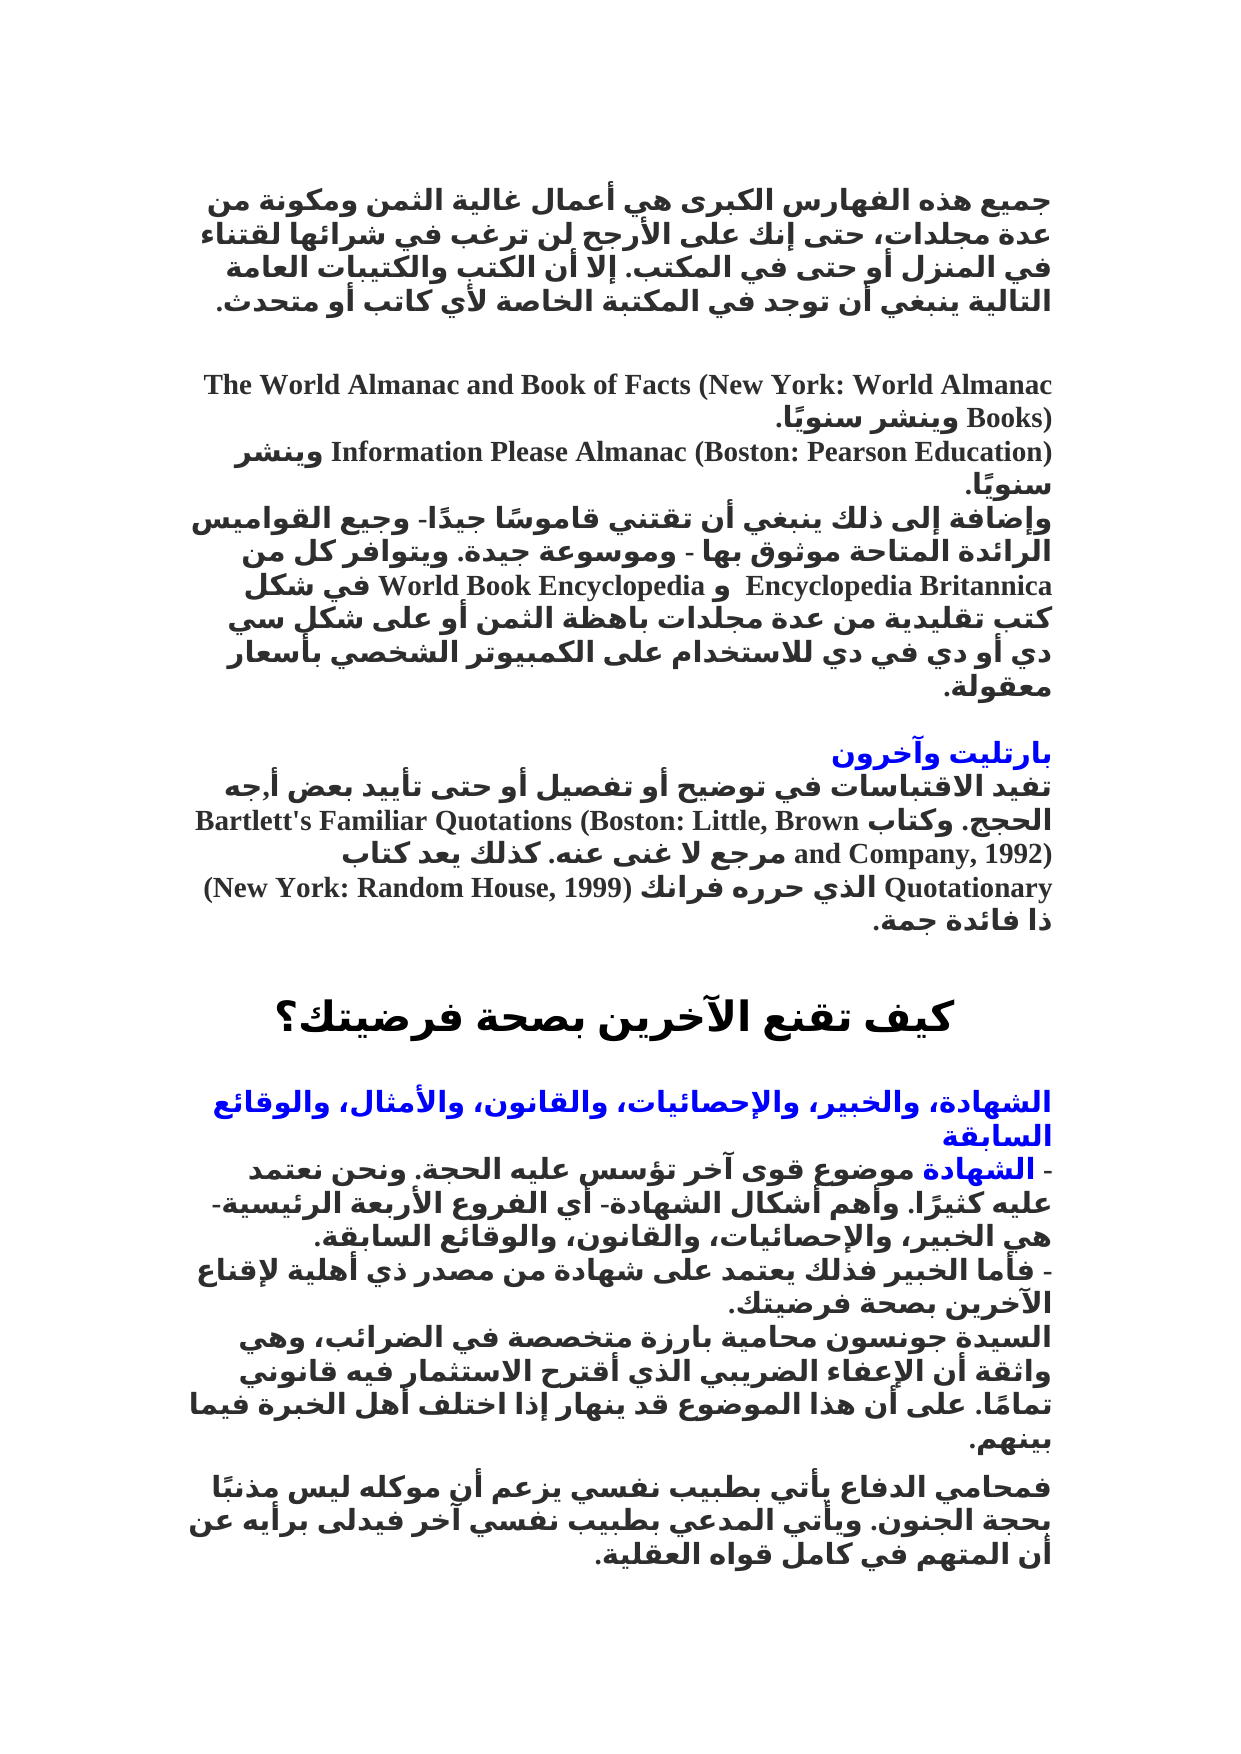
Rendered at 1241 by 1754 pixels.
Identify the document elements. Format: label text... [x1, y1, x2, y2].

text كيف تقنع الآخرين بصحة فرضيتك؟ [187, 993, 1053, 1041]
text الشهادة، والخبير، والإحصائيات، والقانون، والأمثال، والوقائع السابقة - الشهادة موضوع قوى آخر تؤسس عليه الحجة. ونحن نعتمد عليه كثيرًا. وأهم أشكال الشهادة- أي الفروع الأربعة الرئيسية- هي الخبير، والإحصائيات، والقانون، والوقائع السابقة. - فأما الخبير فذلك يعتمد على شهادة من مصدر ذي أهلية لإقناع الآخرين بصحة فرضيتك. السيدة جونسون محامية بارزة متخصصة في الضرائب، وهي واثقة أن الإعفاء الضريبي الذي أقترح الاستثمار فيه قانوني تمامًا. على أن هذا الموضوع قد ينهار إذا اختلف أهل الخبرة فيما بينهم. [187, 1056, 1053, 1454]
text The World Almanac and Book of Facts (New York: World Almanac Books) وينشر سنويًا. Information Please Almanac (Boston: Pearson Education) وينشر سنويًا. وإضافة إلى ذلك ينبغي أن تقتني قاموسًا جيدًا- وجيع القواميس الرائدة المتاحة موثوق بها - وموسوعة جيدة. ويتوافر كل من Encyclopedia Britannica و World Book Encyclopedia في شكل كتب تقليدية من عدة مجلدات باهظة الثمن أو على شكل سي دي أو دي في دي للاستخدام على الكمبيوتر الشخصي بأسعار معقولة. بارتليت وآخرون تفيد الاقتباسات في توضيح أو تفصيل أو حتى تأييد بعض أ,جه الحجج. وكتاب Bartlett's Familiar Quotations (Boston: Little, Brown and Company, 1992) مرجع لا غنى عنه. كذلك يعد كتاب Quotationary الذي حرره فرانك (New York: Random House, 1999) ذا فائدة جمة. [187, 333, 1053, 937]
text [187, 1470, 1053, 1571]
text جميع هذه الفهارس الكبرى هي أعمال غالية الثمن ومكونة من عدة مجلدات، حتى إنك على الأرجح لن ترغب في شرائها لقتناء في المنزل أو حتى في المكتب. إلا أن الكتب والكتيبات العامة التالية ينبغي أن توجد في المكتبة الخاصة لأي كاتب أو متحدث. [187, 150, 1053, 318]
